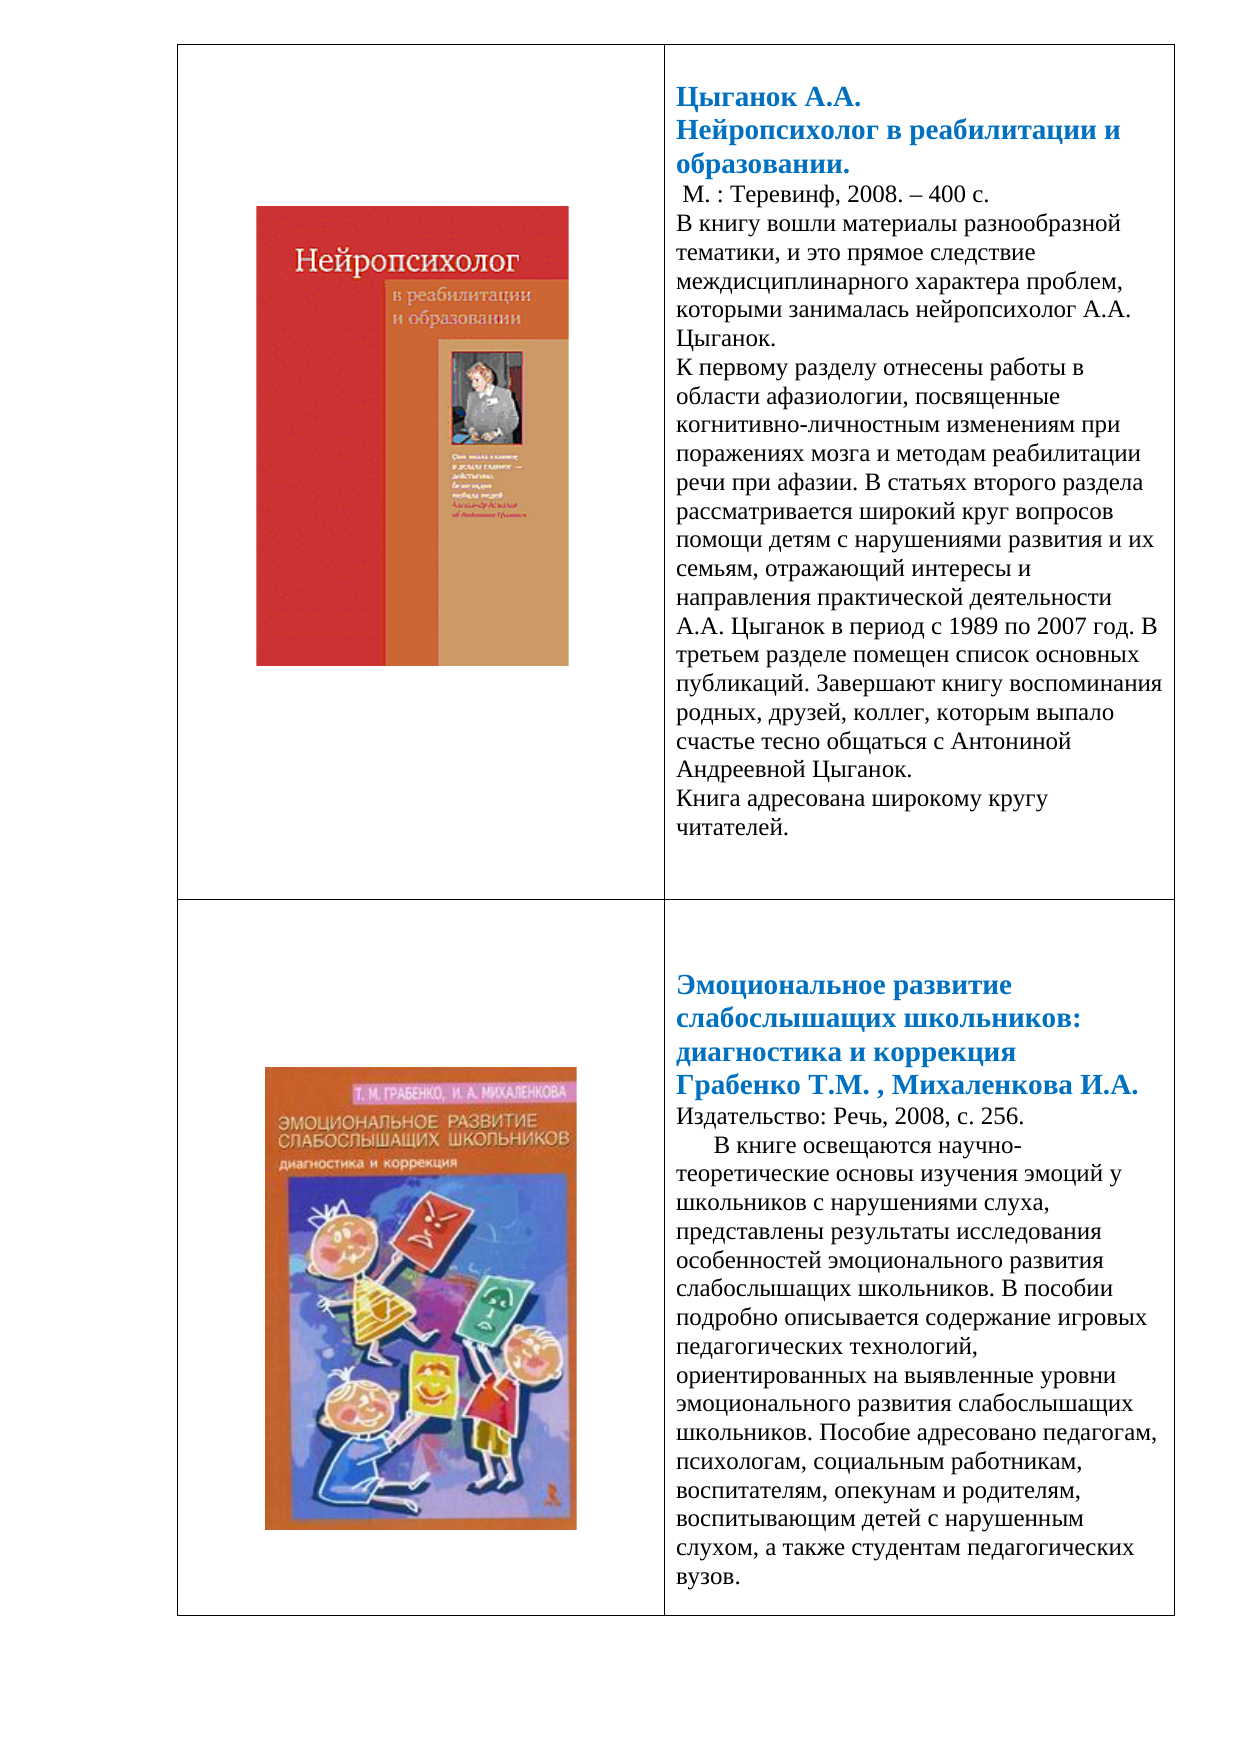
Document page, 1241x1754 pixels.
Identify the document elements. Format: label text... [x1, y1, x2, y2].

picture [256, 206, 569, 666]
picture [265, 1067, 577, 1530]
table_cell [665, 900, 1174, 1615]
table_cell [178, 900, 664, 1615]
table_cell Цыганок А.А. Нейропсихолог в реабилитации и образовании. М. : Теревинф, 2008. – 400 с. В книгу вошли материалы разнообразной тематики, и это прямое следствие междисциплинарного характера проблем, которыми занималась нейропсихолог А.А. Цыганок. К первому разделу отнесены работы в области афазиологии, посвященные когнитивно-личностным изменениям при поражениях мозга и методам реабилитации речи при афазии. В статьях второго раздела рассматривается широкий круг вопросов помощи детям с нарушениями развития и их семьям, отражающий интересы и направления практической деятельности А.А. Цыганок в период с 1989 по 2007 год. В третьем разделе помещен список основных публикаций. Завершают книгу воспоминания родных, друзей, коллег, которым выпало счастье тесно общаться с Антониной Андреевной Цыганок. Книга адресована широкому кругу читателей. [665, 45, 1174, 899]
table_cell [178, 45, 664, 899]
